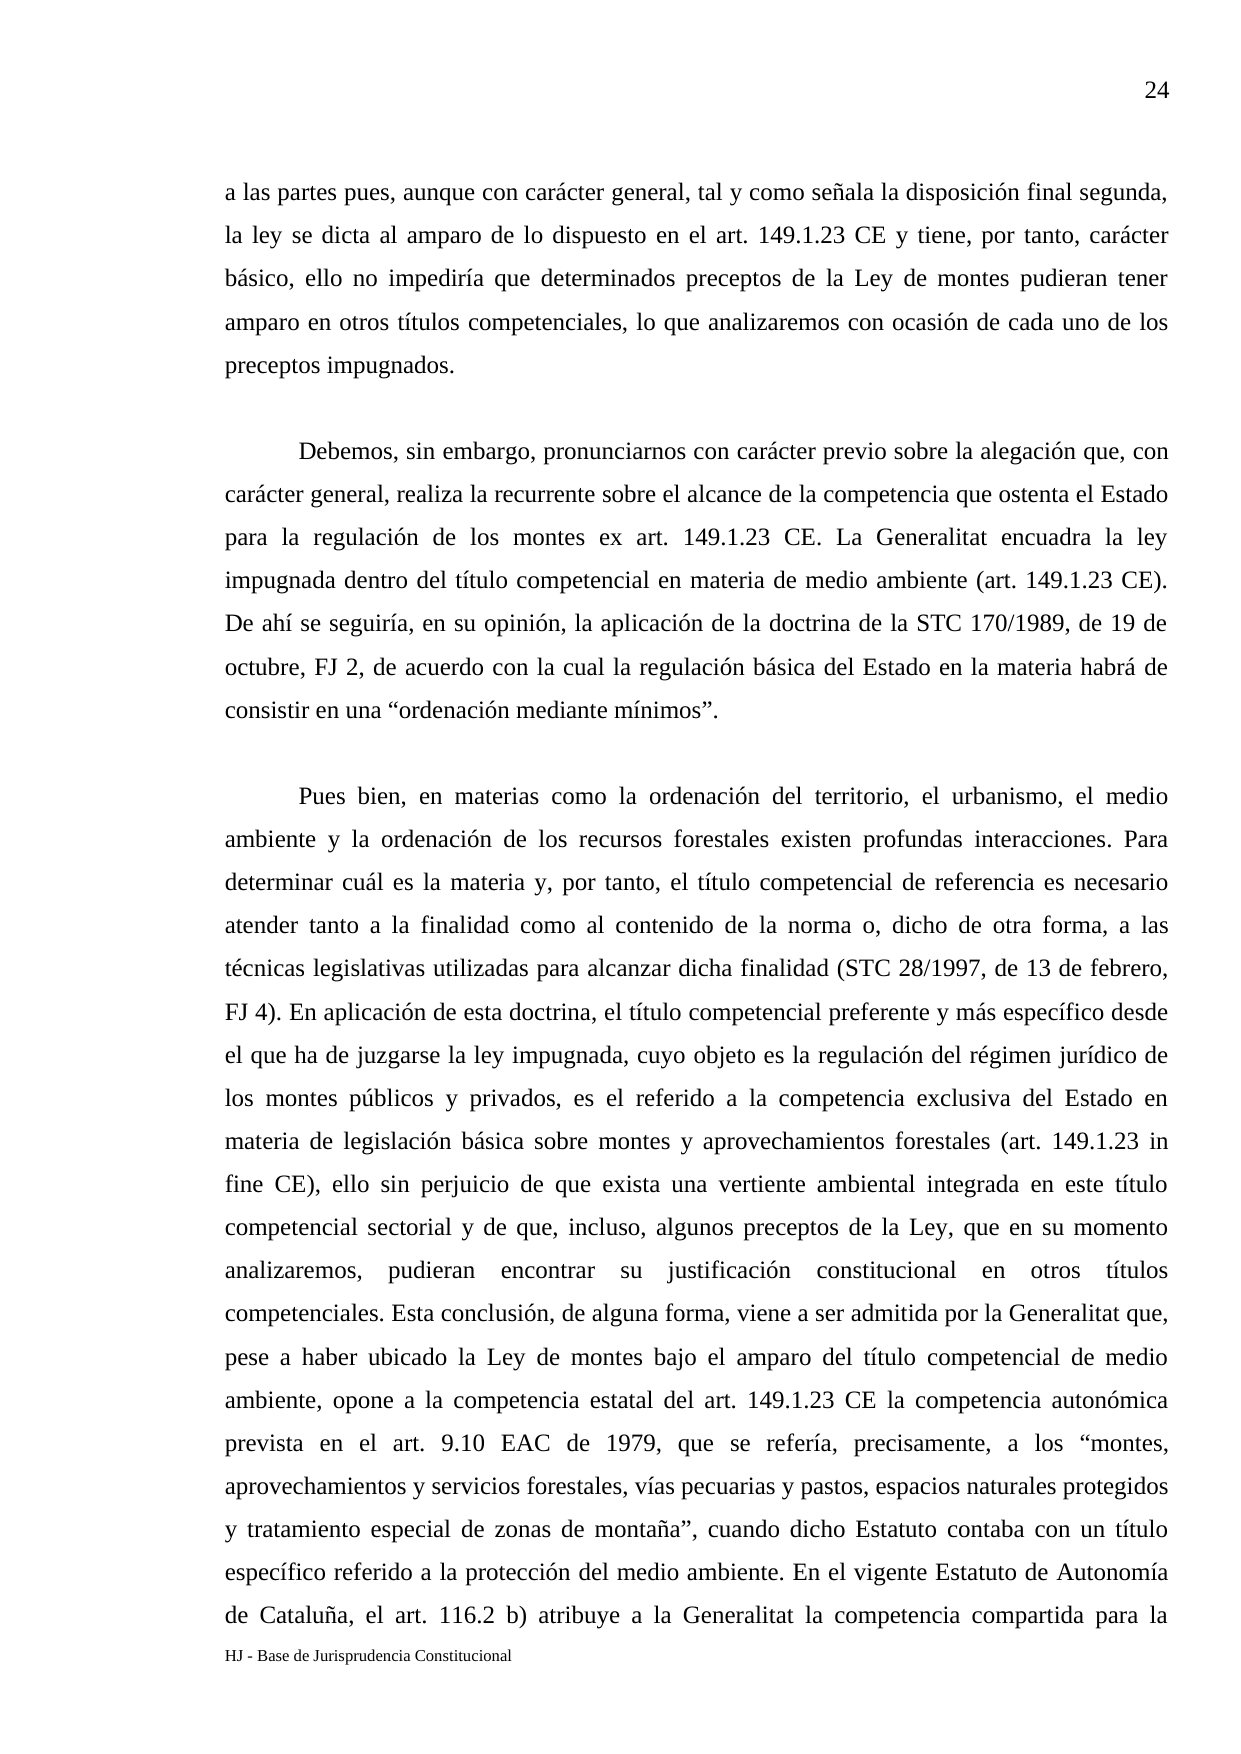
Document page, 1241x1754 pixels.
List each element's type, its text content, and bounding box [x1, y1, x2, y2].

text Debemos, sin embargo, pronunciarnos con carácter previo sobre la alegación que, con carácter general, realiza la recurrente sobre el alcance de la competencia que ostenta el Estado para la regulación de los montes ex art. 149.1.23 CE. La Generalitat encuadra la ley impugnada dentro del título competencial en materia de medio ambiente (art. 149.1.23 CE). De ahí se seguiría, en su opinión, la aplicación de la doctrina de la STC 170/1989, de 19 de octubre, FJ 2, de acuerdo con la cual la regulación básica del Estado en la materia habrá de consistir en una “ordenación mediante mínimos”. [224, 436, 1169, 723]
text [224, 781, 1169, 1629]
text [224, 177, 1169, 378]
